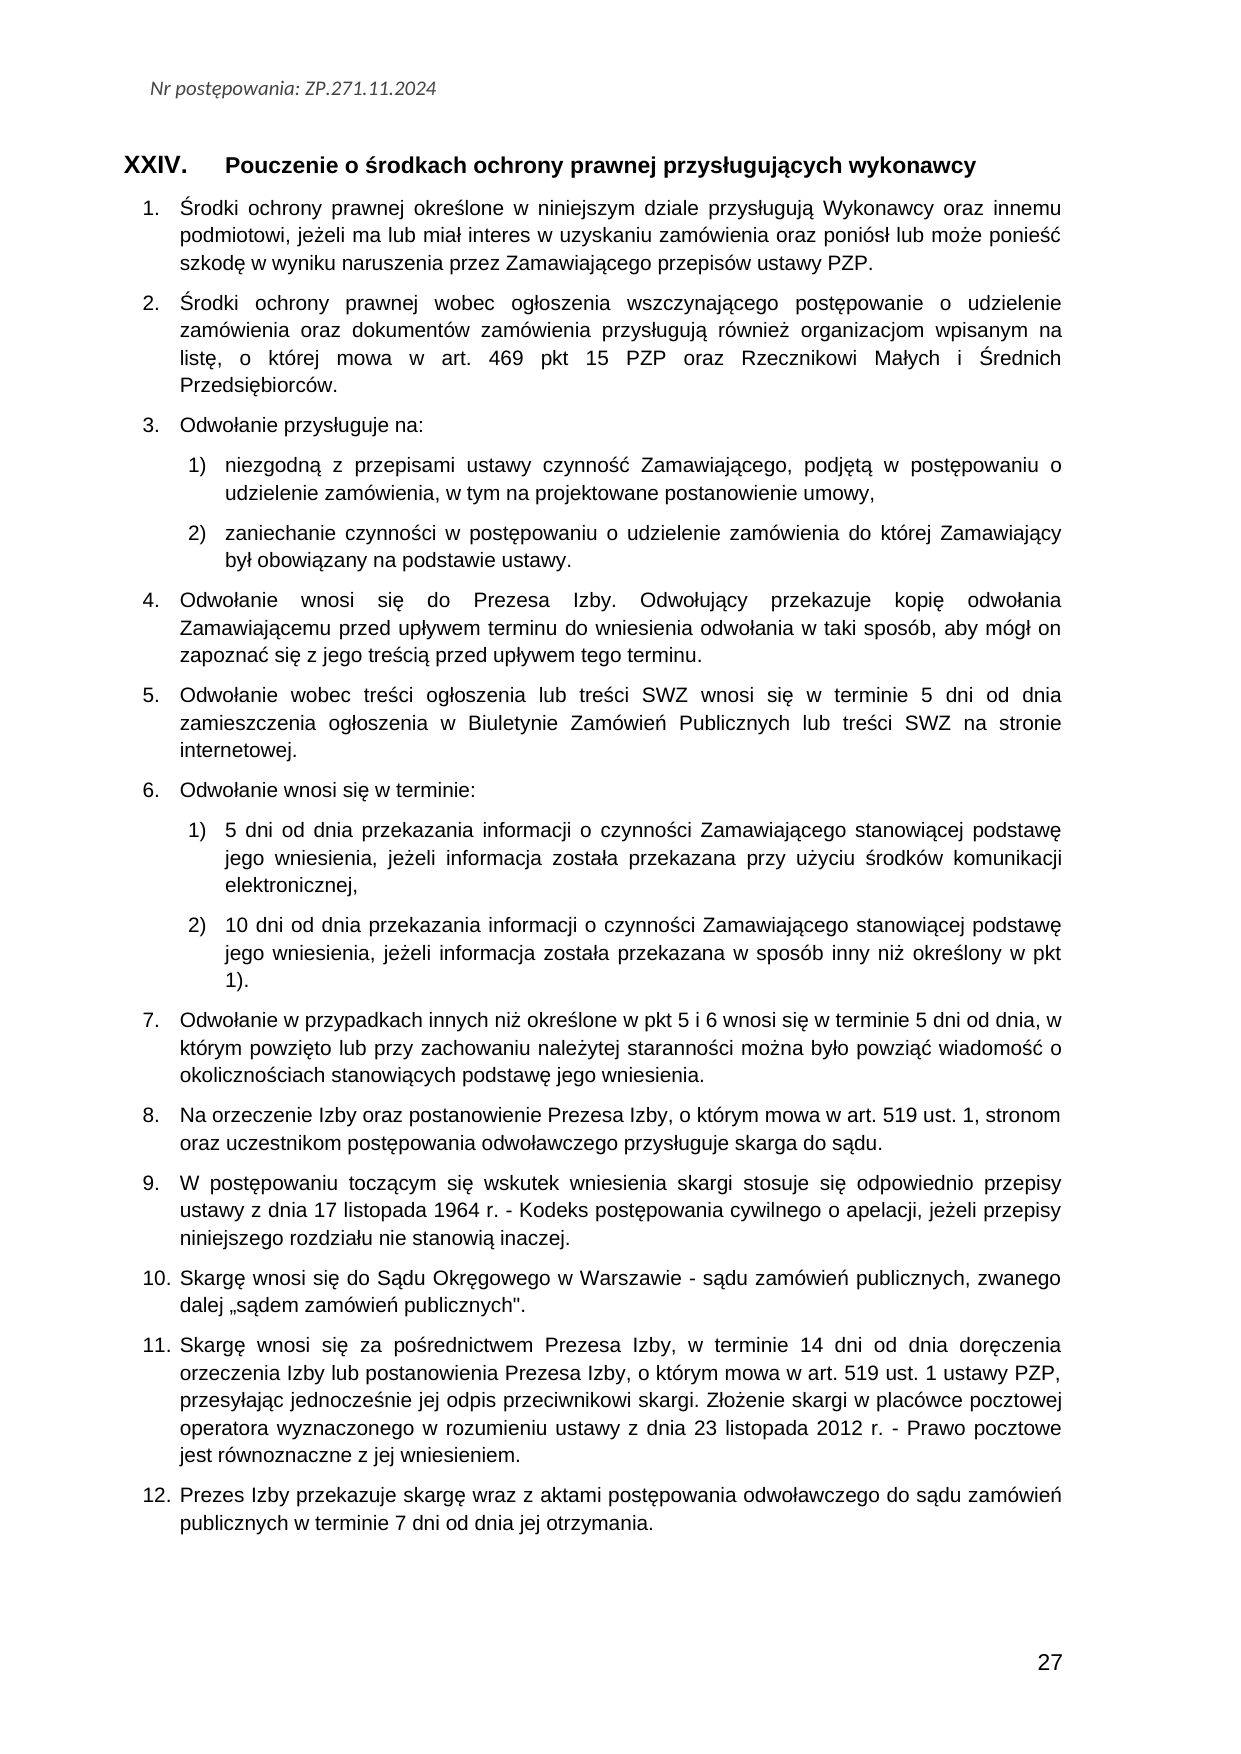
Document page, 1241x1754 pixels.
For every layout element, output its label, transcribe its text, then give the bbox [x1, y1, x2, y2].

list Odwołanie wobec treści ogłoszenia lub treści SWZ wnosi się w terminie 5 dni od dnia zamieszczenia ogłoszenia w Biuletynie Zamówień Publicznych lub treści SWZ na stronie internetowej. [142, 683, 1063, 762]
list Odwołanie wnosi się w terminie: [142, 778, 1063, 802]
list Skargę wnosi się do Sądu Okręgowego w Warszawie - sądu zamówień publicznych, zwanego dalej „sądem zamówień publicznych". [142, 1266, 1063, 1317]
list Odwołanie wnosi się do Prezesa Izby. Odwołujący przekazuje kopię odwołania Zamawiającemu przed upływem terminu do wniesienia odwołania w taki sposób, aby mógł on zapoznać się z jego treścią przed upływem tego terminu. [142, 588, 1063, 667]
list Na orzeczenie Izby oraz postanowienie Prezesa Izby, o którym mowa w art. 519 ust. 1, stronom oraz uczestnikom postępowania odwoławczego przysługuje skarga do sądu. [142, 1103, 1063, 1154]
list Odwołanie w przypadkach innych niż określone w pkt 5 i 6 wnosi się w terminie 5 dni od dnia, w którym powzięto lub przy zachowaniu należytej staranności można było powziąć wiadomość o okolicznościach stanowiących podstawę jego wniesienia. [142, 1008, 1063, 1087]
list Skargę wnosi się za pośrednictwem Prezesa Izby, w terminie 14 dni od dnia doręczenia orzeczenia Izby lub postanowienia Prezesa Izby, o którym mowa w art. 519 ust. 1 ustawy PZP, przesyłając jednocześnie jej odpis przeciwnikowi skargi. Złożenie skargi w placówce pocztowej operatora wyznaczonego w rozumieniu ustawy z dnia 23 listopada 2012 r. - Prawo pocztowe jest równoznaczne z jej wniesieniem. [142, 1333, 1063, 1467]
list Prezes Izby przekazuje skargę wraz z aktami postępowania odwoławczego do sądu zamówień publicznych w terminie 7 dni od dnia jej otrzymania. [142, 1483, 1063, 1534]
list niezgodną z przepisami ustawy czynność Zamawiającego, podjętą w postępowaniu o udzielenie zamówienia, w tym na projektowane postanowienie umowy, [188, 453, 1063, 504]
list W postępowaniu toczącym się wskutek wniesienia skargi stosuje się odpowiednio przepisy ustawy z dnia 17 listopada 1964 r. - Kodeks postępowania cywilnego o apelacji, jeżeli przepisy niniejszego rozdziału nie stanowią inaczej. [142, 1171, 1063, 1249]
list 5 dni od dnia przekazania informacji o czynności Zamawiającego stanowiącej podstawę jego wniesienia, jeżeli informacja została przekazana przy użyciu środków komunikacji elektronicznej, [188, 818, 1063, 897]
list Środki ochrony prawnej określone w niniejszym dziale przysługują Wykonawcy oraz innemu podmiotowi, jeżeli ma lub miał interes w uzyskaniu zamówienia oraz poniósł lub może ponieść szkodę w wyniku naruszenia przez Zamawiającego przepisów ustawy PZP. [142, 196, 1063, 274]
list zaniechanie czynności w postępowaniu o udzielenie zamówienia do której Zamawiający był obowiązany na podstawie ustawy. [188, 521, 1063, 572]
list Środki ochrony prawnej wobec ogłoszenia wszczynającego postępowanie o udzielenie zamówienia oraz dokumentów zamówienia przysługują również organizacjom wpisanym na listę, o której mowa w art. 469 pkt 15 PZP oraz Rzecznikowi Małych i Średnich Przedsiębiorców. [142, 291, 1063, 397]
subtitle Pouczenie o środkach ochrony prawnej przysługujących wykonawcy [187, 150, 1063, 179]
list 10 dni od dnia przekazania informacji o czynności Zamawiającego stanowiącej podstawę jego wniesienia, jeżeli informacja została przekazana w sposób inny niż określony w pkt 1). [188, 913, 1063, 992]
list Odwołanie przysługuje na: [142, 413, 1063, 437]
